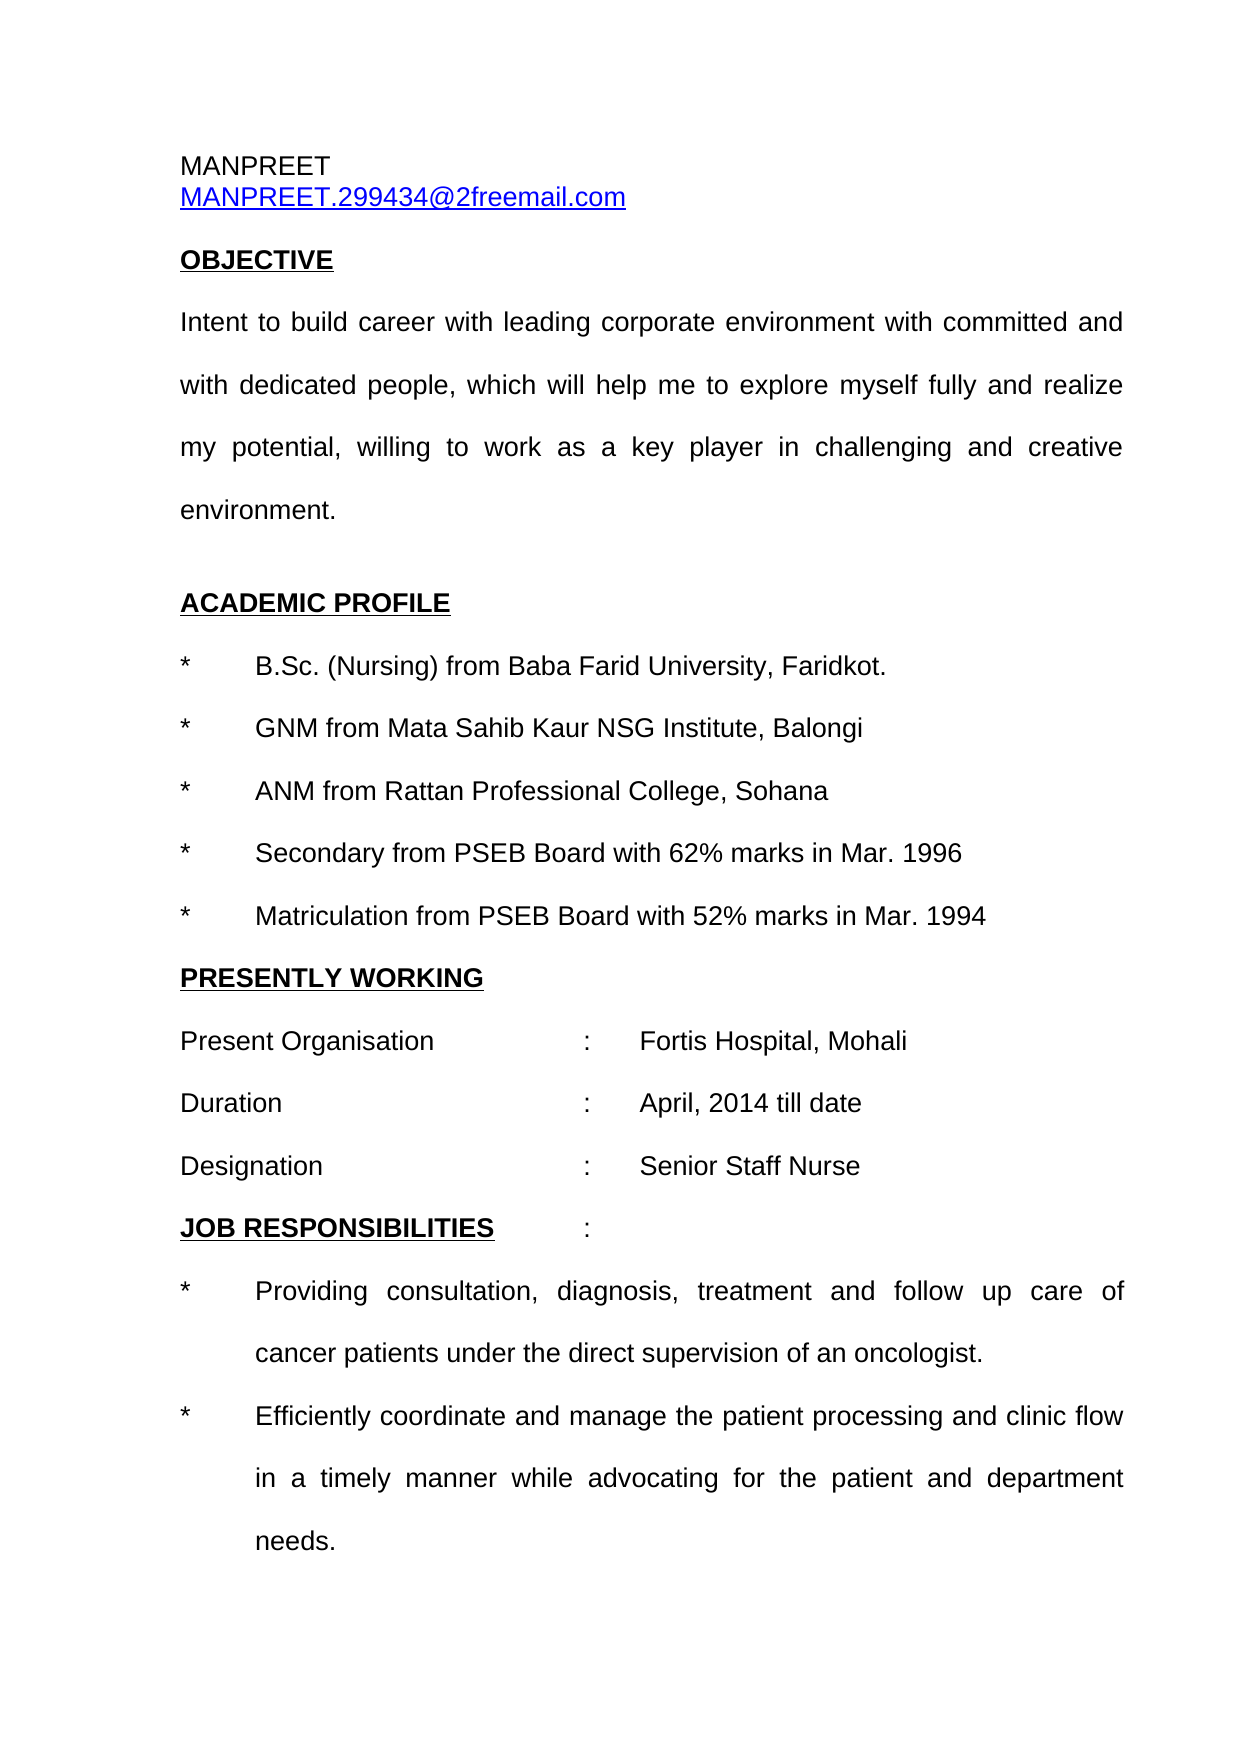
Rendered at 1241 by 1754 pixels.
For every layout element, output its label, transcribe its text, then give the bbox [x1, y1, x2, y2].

text MANPREET.299434@2freemail.com [180, 181, 1125, 212]
text * Matriculation from PSEB Board with 52% marks in Mar. 1994 [180, 900, 1125, 931]
text Designation : Senior Staff Nurse [180, 1150, 1125, 1181]
text Duration : April, 2014 till date [180, 1087, 1125, 1119]
text JOB RESPONSIBILITIES : [180, 1212, 1125, 1244]
text OBJECTIVE [180, 244, 1125, 275]
text PRESENTLY WORKING [180, 962, 1125, 994]
text * Secondary from PSEB Board with 62% marks in Mar. 1996 [180, 837, 1125, 869]
text Present Organisation : Fortis Hospital, Mohali [180, 1025, 1125, 1056]
text MANPREET [180, 150, 1125, 181]
text * B.Sc. (Nursing) from Baba Farid University, Faridkot. [180, 650, 1125, 681]
text Intent to build career with leading corporate environment with committed and with dedicated people, which will help me to explore myself fully and realize my potential, willing to work as a key player in challenging and creative environment. [180, 306, 1125, 525]
text * Efficiently coordinate and manage the patient processing and clinic flow in a timely manner while advocating for the patient and department needs. [180, 1400, 1125, 1556]
text * ANM from Rattan Professional College, Sohana [180, 775, 1125, 806]
text * GNM from Mata Sahib Kaur NSG Institute, Balongi [180, 712, 1125, 744]
text * Providing consultation, diagnosis, treatment and follow up care of cancer patients under the direct supervision of an oncologist. [180, 1275, 1125, 1369]
text ACADEMIC PROFILE [180, 587, 1125, 619]
